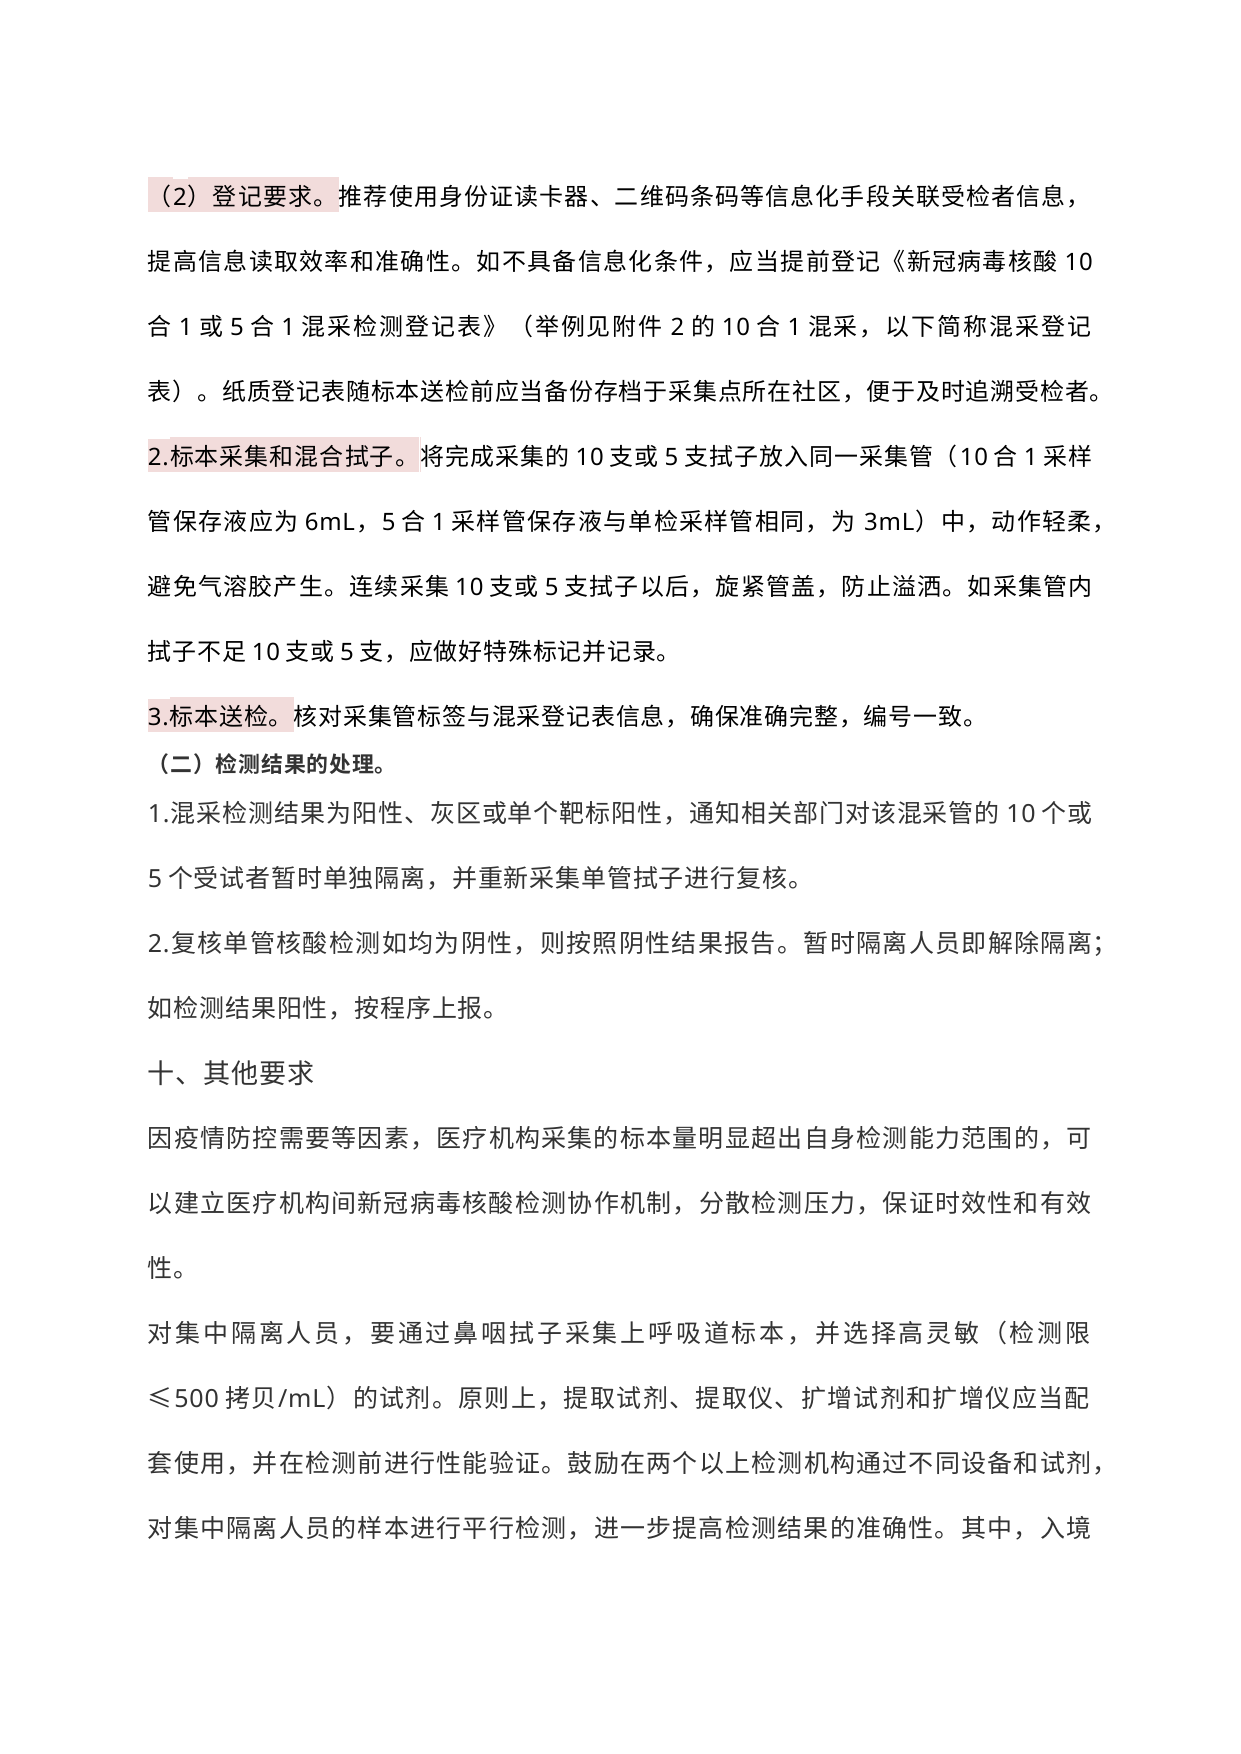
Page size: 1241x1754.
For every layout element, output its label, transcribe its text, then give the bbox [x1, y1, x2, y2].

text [148, 1299, 1092, 1559]
text 2.标本采集和混合拭子。将完成采集的10支或5支拭子放入同一采集管（10合1采样管保存液应为6mL，5合1采样管保存液与单检采样管相同，为 3mL）中，动作轻柔，避免气溶胶产生。连续采集10支或5支拭子以后，旋紧管盖，防止溢洒。如采集管内拭子不足10支或5支，应做好特殊标记并记录。 [148, 422, 1092, 682]
text 3.标本送检。核对采集管标签与混采登记表信息，确保准确完整，编号一致。 [148, 682, 1092, 747]
text （2）登记要求。推荐使用身份证读卡器、二维码条码等信息化手段关联受检者信息，提高信息读取效率和准确性。如不具备信息化条件，应当提前登记《新冠病毒核酸10合1或5合1混采检测登记表》（举例见附件2的10合1混采，以下简称混采登记表）。纸质登记表随标本送检前应当备份存档于采集点所在社区，便于及时追溯受检者。 [148, 162, 1092, 422]
text （二）检测结果的处理。 [148, 747, 1092, 779]
text 十、其他要求 [148, 1039, 1092, 1104]
text 1.混采检测结果为阳性、灰区或单个靶标阳性，通知相关部门对该混采管的10个或5个受试者暂时单独隔离，并重新采集单管拭子进行复核。 [148, 779, 1092, 909]
text 2.复核单管核酸检测如均为阴性，则按照阴性结果报告。暂时隔离人员即解除隔离；如检测结果阳性，按程序上报。 [148, 909, 1092, 1039]
text 因疫情防控需要等因素，医疗机构采集的标本量明显超出自身检测能力范围的，可以建立医疗机构间新冠病毒核酸检测协作机制，分散检测压力，保证时效性和有效性。 [148, 1104, 1092, 1299]
